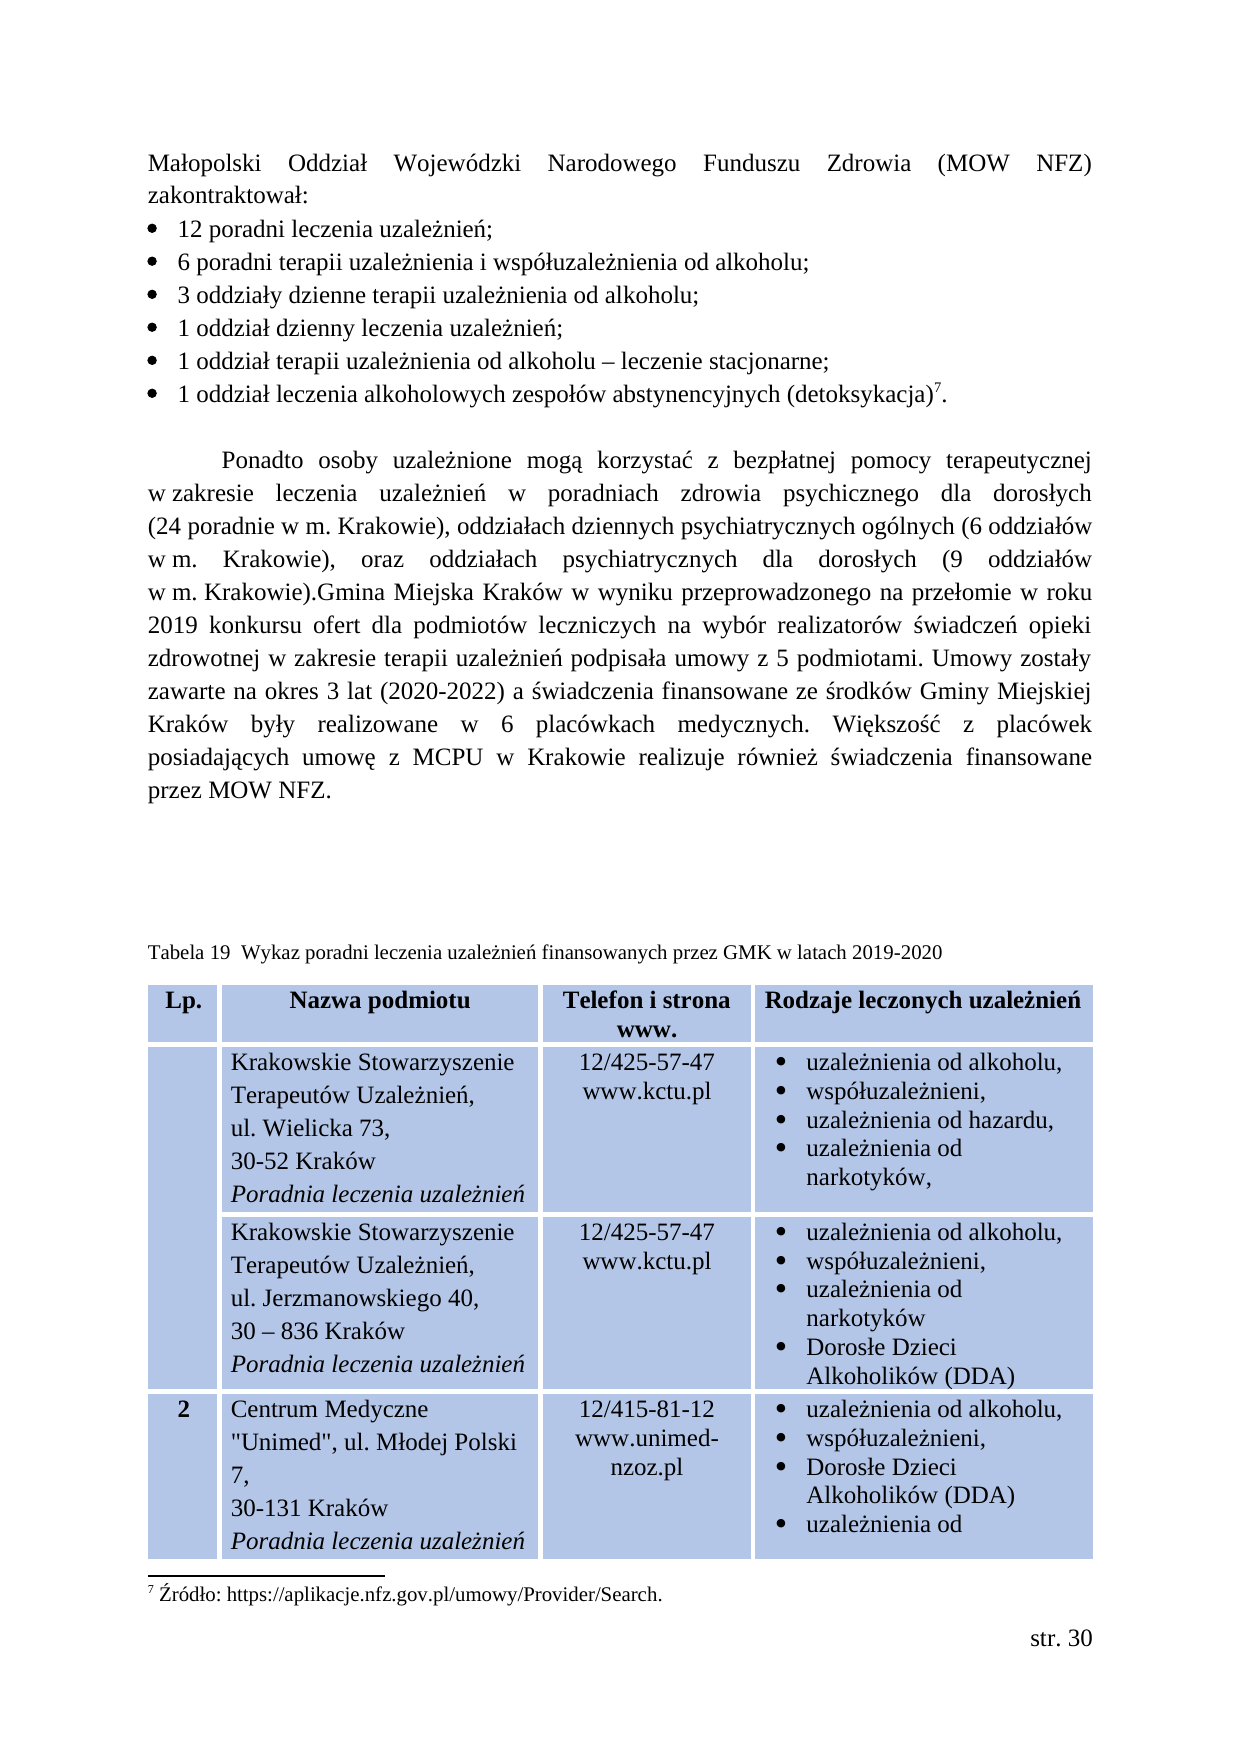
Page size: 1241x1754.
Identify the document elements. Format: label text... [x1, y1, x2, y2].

list 1 oddział dzienny leczenia uzależnień; [148, 313, 1093, 341]
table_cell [543, 1394, 751, 1559]
list 1 oddział leczenia alkoholowych zespołów abstynencyjnych (detoksykacja). [148, 379, 1093, 407]
text Tabela 19 Wykaz poradni leczenia uzależnień finansowanych przez GMK w latach 2019-2020 [148, 940, 1093, 964]
list 1 oddział terapii uzależnienia od alkoholu – leczenie stacjonarne; [148, 346, 1093, 374]
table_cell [222, 1394, 538, 1559]
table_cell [755, 1394, 1093, 1559]
text Ponadto osoby uzależnione mogą korzystać z bezpłatnej pomocy terapeutycznej w zakresie leczenia uzależnień w poradniach zdrowia psychicznego dla dorosłych (24 poradnie w m. Krakowie), oddziałach dziennych psychiatrycznych ogólnych (6 oddziałów w m. Krakowie), oraz oddziałach psychiatrycznych dla dorosłych (9 oddziałów w m. Krakowie).Gmina Miejska Kraków w wyniku przeprowadzonego na przełomie w roku 2019 konkursu ofert dla podmiotów leczniczych na wybór realizatorów świadczeń opieki zdrowotnej w zakresie terapii uzależnień podpisała umowy z 5 podmiotami. Umowy zostały zawarte na okres 3 lat (2020-2022) a świadczenia finansowane ze środków Gminy Miejskiej Kraków były realizowane w 6 placówkach medycznych. Większość z placówek posiadających umowę z MCPU w Krakowie realizuje również świadczenia finansowane przez MOW NFZ. [148, 445, 1093, 804]
table_header Lp. [148, 985, 217, 1042]
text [148, 148, 1093, 209]
table_header Nazwa podmiotu [222, 985, 538, 1042]
table_cell 12/425-57-47 www.kctu.pl [543, 1047, 751, 1212]
table_cell [148, 1047, 217, 1389]
table_cell Krakowskie Stowarzyszenie Terapeutów Uzależnień, ul. Wielicka 73, 30-52 Kraków Poradnia leczenia uzależnień [222, 1047, 538, 1212]
table_cell uzależnienia od alkoholu, współuzależnieni, uzależnienia od narkotyków Dorosłe Dzieci Alkoholików (DDA) [755, 1217, 1093, 1389]
list 6 poradni terapii uzależnienia i współuzależnienia od alkoholu; [148, 247, 1093, 275]
table_cell Krakowskie Stowarzyszenie Terapeutów Uzależnień, ul. Jerzmanowskiego 40, 30 – 836 Kraków Poradnia leczenia uzależnień [222, 1217, 538, 1389]
list 3 oddziały dzienne terapii uzależnienia od alkoholu; [148, 280, 1093, 308]
table_cell 12/425-57-47 www.kctu.pl [543, 1217, 751, 1389]
table_header Rodzaje leczonych uzależnień [755, 985, 1093, 1042]
table_cell 2 [148, 1394, 217, 1559]
list 12 poradni leczenia uzależnień; [148, 214, 1093, 242]
table_header Telefon i strona www. [543, 985, 751, 1042]
table_cell uzależnienia od alkoholu, współuzależnieni, uzależnienia od hazardu, uzależnienia od narkotyków, [755, 1047, 1093, 1212]
